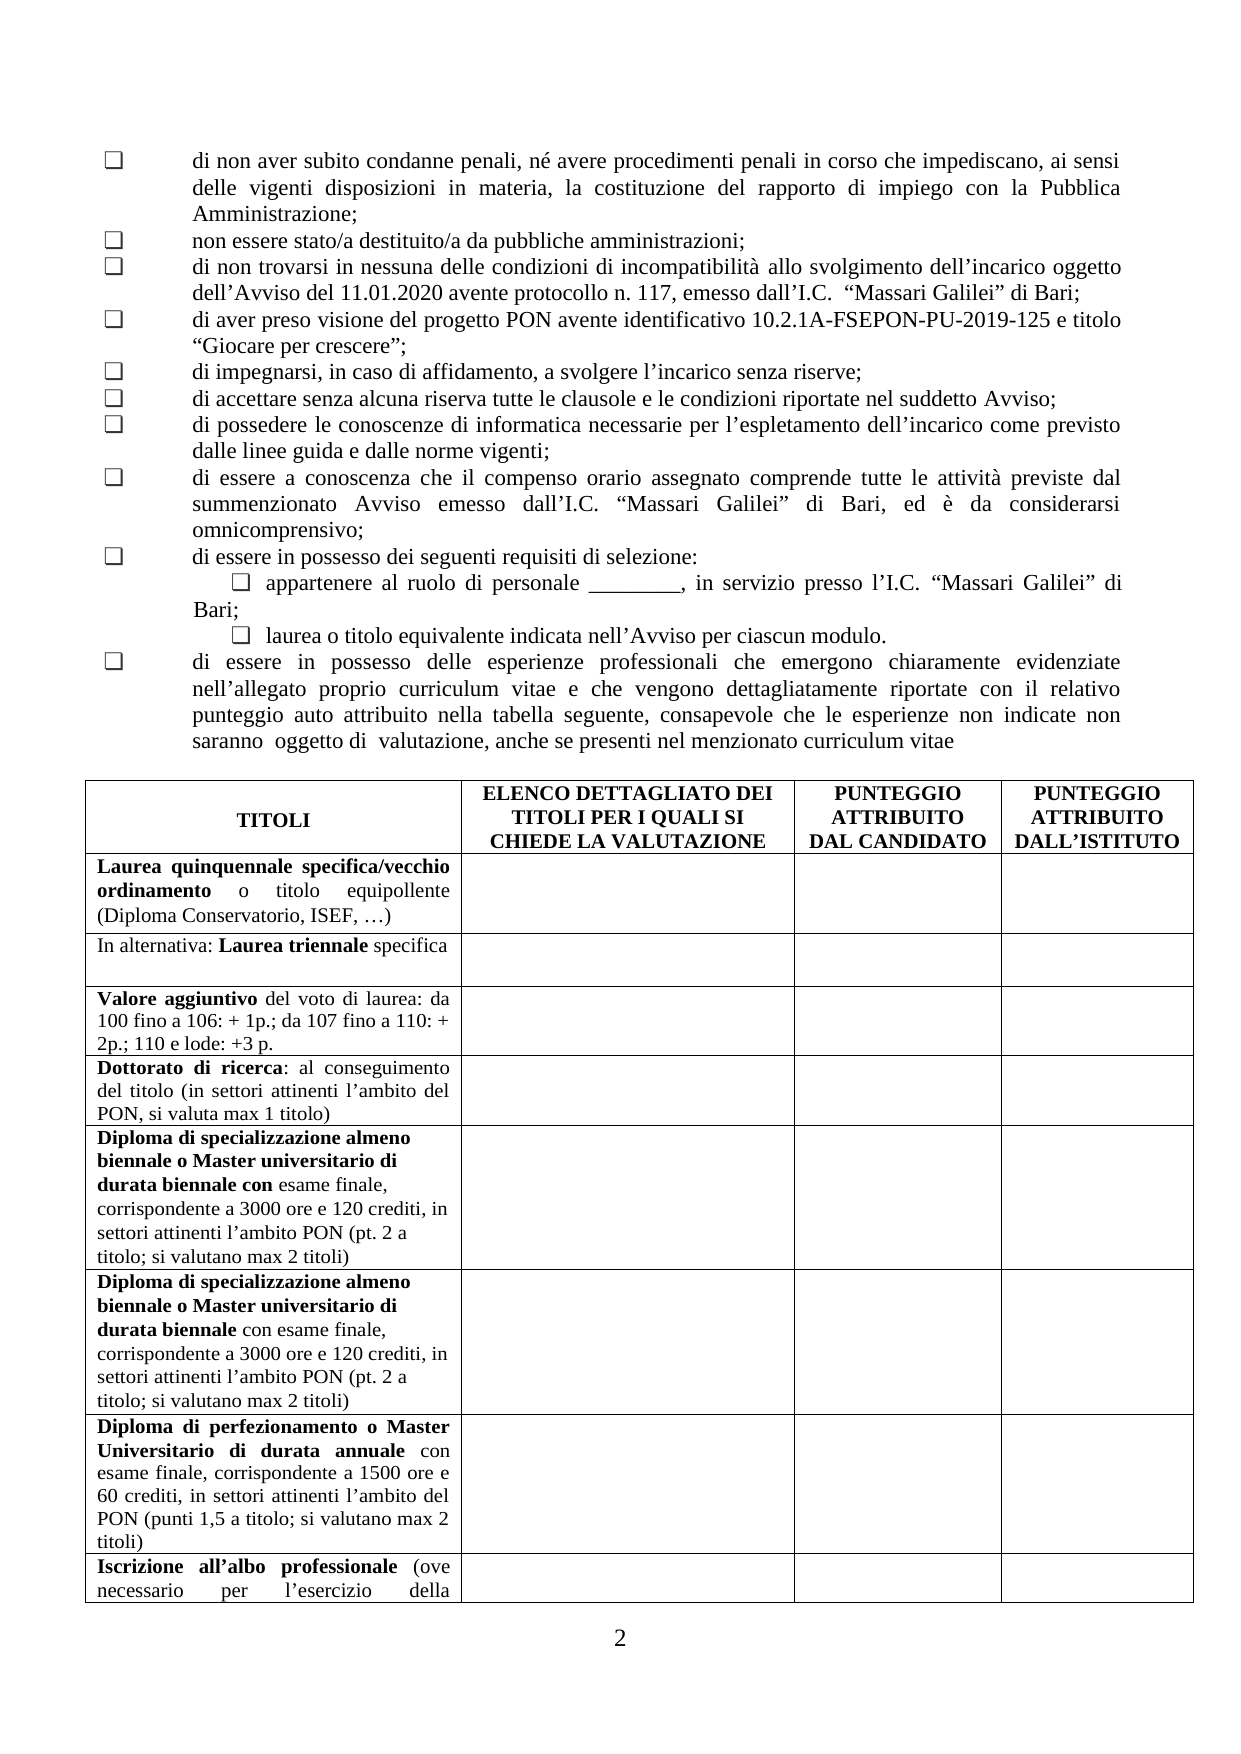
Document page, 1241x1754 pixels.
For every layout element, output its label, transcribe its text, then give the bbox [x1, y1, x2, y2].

table_cell [462, 1554, 794, 1602]
table_cell [462, 854, 794, 932]
table_cell [1002, 1415, 1193, 1553]
list di impegnarsi, in caso di affidamento, a svolgere l’incarico senza riserve; [103, 358, 1122, 385]
table_cell [1002, 1270, 1193, 1413]
table_cell [462, 1415, 794, 1553]
table_cell [462, 987, 794, 1055]
table_cell Diploma di perfezionamento o Master Universitario di durata annuale con esame finale, corrispondente a 1500 ore e 60 crediti, in settori attinenti l’ambito del PON (punti 1,5 a titolo; si valutano max 2 titoli) [86, 1415, 461, 1553]
table_header PUNTEGGIO ATTRIBUITO DALL’ISTITUTO [1002, 781, 1193, 853]
table_header ELENCO DETTAGLIATO DEI TITOLI PER I QUALI SI CHIEDE LA VALUTAZIONE [462, 781, 794, 853]
table_cell [462, 1056, 794, 1124]
table_cell [795, 1554, 1001, 1602]
list di possedere le conoscenze di informatica necessarie per l’espletamento dell’incarico come previsto dalle linee guida e dalle norme vigenti; [103, 411, 1122, 464]
list non essere stato/a destituito/a da pubbliche amministrazioni; [103, 227, 1122, 253]
table_header TITOLI [86, 781, 461, 853]
table_cell Diploma di specializzazione almeno biennale o Master universitario di durata biennale con esame finale, corrispondente a 3000 ore e 120 crediti, in settori attinenti l’ambito PON (pt. 2 a titolo; si valutano max 2 titoli) [86, 1126, 461, 1269]
table_cell [795, 1270, 1001, 1413]
table_cell [1002, 987, 1193, 1055]
table_cell [795, 1126, 1001, 1269]
table_cell [795, 854, 1001, 932]
table_cell Diploma di specializzazione almeno biennale o Master universitario di durata biennale con esame finale, corrispondente a 3000 ore e 120 crediti, in settori attinenti l’ambito PON (pt. 2 a titolo; si valutano max 2 titoli) [86, 1270, 461, 1413]
list di essere in possesso delle esperienze professionali che emergono chiaramente evidenziate nell’allegato proprio curriculum vitae e che vengono dettagliatamente riportate con il relativo punteggio auto attribuito nella tabella seguente, consapevole che le esperienze non indicate non saranno oggetto di valutazione, anche se presenti nel menzionato curriculum vitae [103, 648, 1122, 754]
list di essere a conoscenza che il compenso orario assegnato comprende tutte le attività previste dal summenzionato Avviso emesso dall’I.C. “Massari Galilei” di Bari, ed è da considerarsi omnicomprensivo; [103, 464, 1122, 543]
list di non trovarsi in nessuna delle condizioni di incompatibilità allo svolgimento dell’incarico oggetto dell’Avviso del 11.01.2020 avente protocollo n. 117, emesso dall’I.C. “Massari Galilei” di Bari; [103, 253, 1122, 306]
table_cell [1002, 1126, 1193, 1269]
table_cell [462, 1270, 794, 1413]
table_cell In alternativa: Laurea triennale specifica [86, 934, 461, 986]
table_cell Laurea quinquennale specifica/vecchio ordinamento o titolo equipollente (Diploma Conservatorio, ISEF, …) [86, 854, 461, 932]
table_cell [1002, 854, 1193, 932]
table_header PUNTEGGIO ATTRIBUITO DAL CANDIDATO [795, 781, 1001, 853]
list laurea o titolo equivalente indicata nell’Avviso per ciascun modulo. [193, 622, 1123, 648]
table_cell [795, 987, 1001, 1055]
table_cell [86, 1554, 461, 1602]
table_cell [462, 1126, 794, 1269]
table_cell [795, 1056, 1001, 1124]
table_cell [1002, 1554, 1193, 1602]
table_cell [462, 934, 794, 986]
list di aver preso visione del progetto PON avente identificativo 10.2.1A-FSEPON-PU-2019-125 e titolo “Giocare per crescere”; [103, 306, 1122, 358]
list di essere in possesso dei seguenti requisiti di selezione: [103, 543, 1122, 569]
list appartenere al ruolo di personale ________, in servizio presso l’I.C. “Massari Galilei” di Bari; [193, 569, 1123, 622]
table_cell Dottorato di ricerca: al conseguimento del titolo (in settori attinenti l’ambito del PON, si valuta max 1 titolo) [86, 1056, 461, 1124]
list di accettare senza alcuna riserva tutte le clausole e le condizioni riportate nel suddetto Avviso; [103, 385, 1122, 411]
table_cell [795, 934, 1001, 986]
table_cell [1002, 1056, 1193, 1124]
list di non aver subito condanne penali, né avere procedimenti penali in corso che impediscano, ai sensi delle vigenti disposizioni in materia, la costituzione del rapporto di impiego con la Pubblica Amministrazione; [103, 148, 1122, 227]
table_cell Valore aggiuntivo del voto di laurea: da 100 fino a 106: + 1p.; da 107 fino a 110: + 2p.; 110 e lode: +3 p. [86, 987, 461, 1055]
table_cell [1002, 934, 1193, 986]
table_cell [795, 1415, 1001, 1553]
